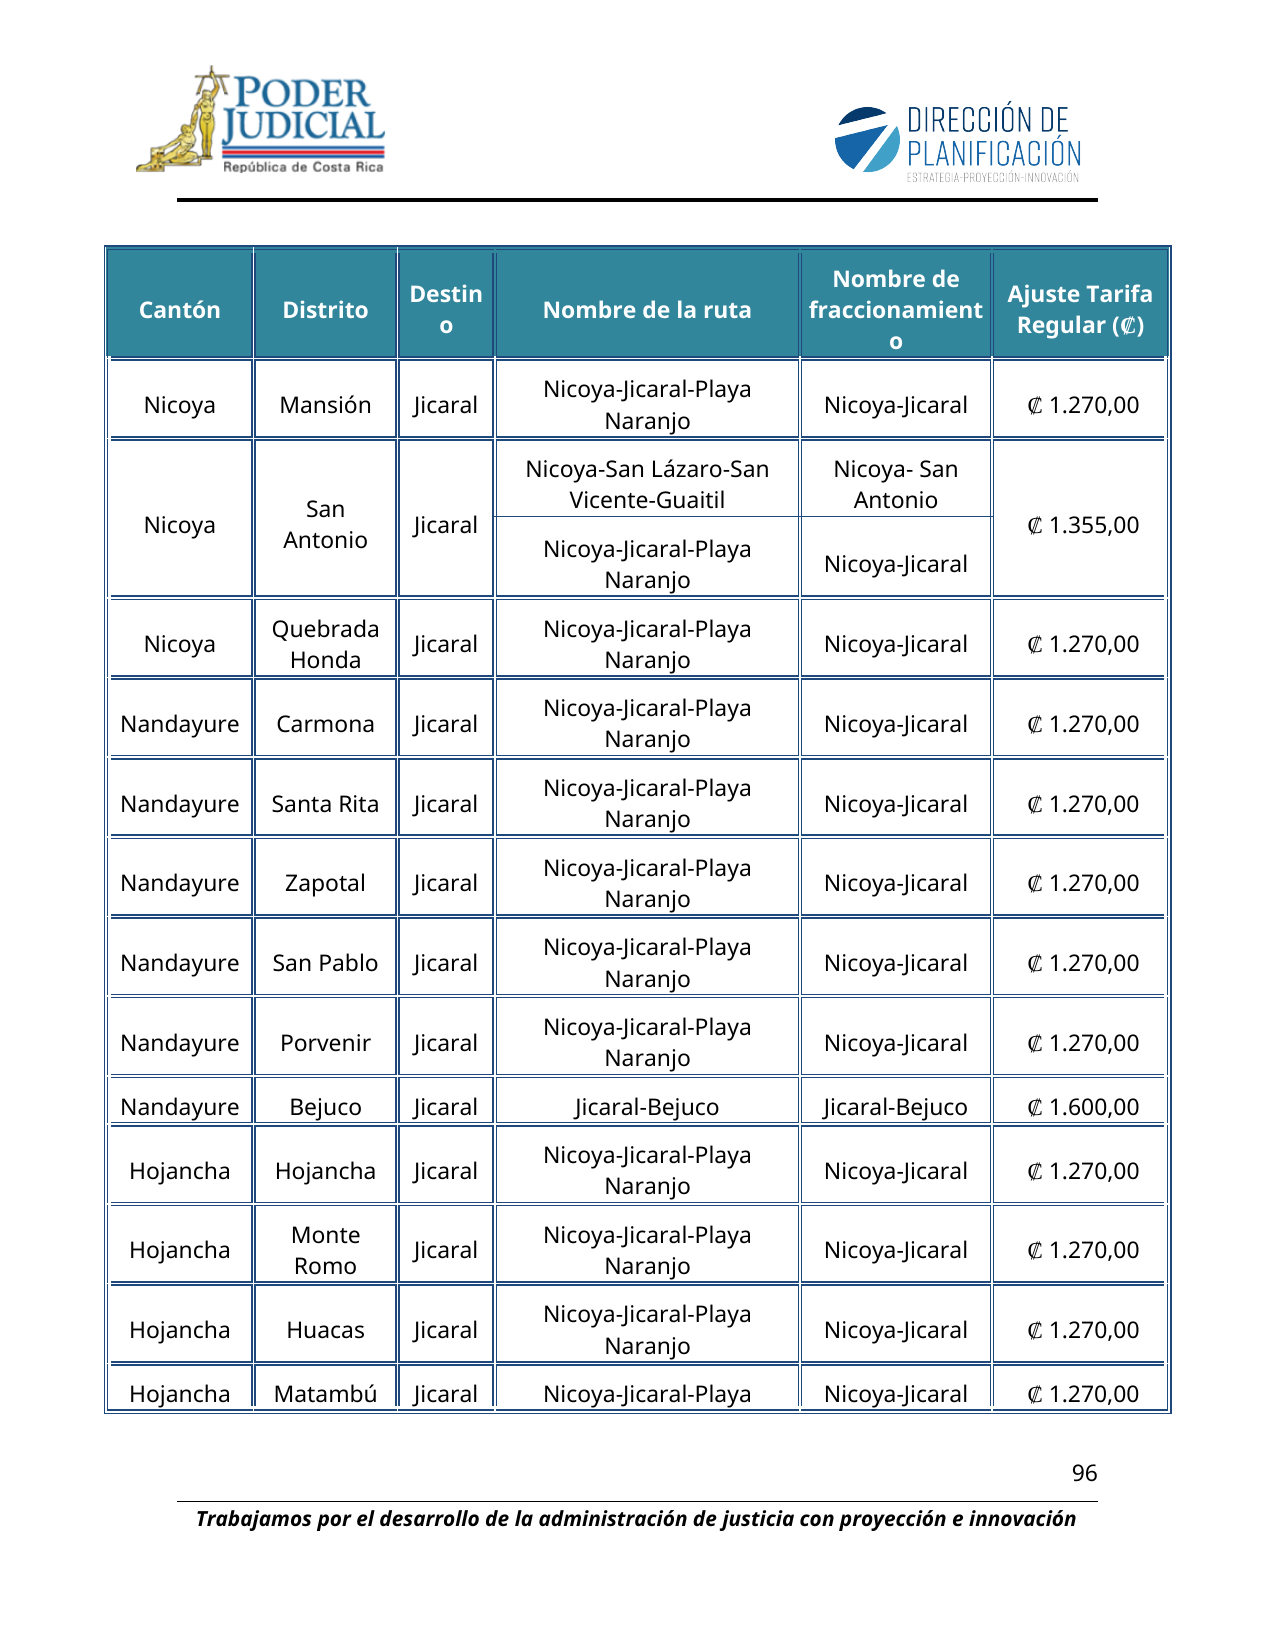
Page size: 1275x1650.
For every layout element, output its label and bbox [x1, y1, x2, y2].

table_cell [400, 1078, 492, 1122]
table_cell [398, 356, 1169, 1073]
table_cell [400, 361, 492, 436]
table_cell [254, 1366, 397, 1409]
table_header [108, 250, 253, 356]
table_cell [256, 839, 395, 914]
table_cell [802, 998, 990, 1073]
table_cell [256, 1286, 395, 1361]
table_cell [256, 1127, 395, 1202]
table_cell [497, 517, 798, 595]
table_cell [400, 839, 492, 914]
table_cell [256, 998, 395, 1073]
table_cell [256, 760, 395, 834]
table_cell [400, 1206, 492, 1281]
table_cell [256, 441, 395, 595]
picture [136, 62, 386, 173]
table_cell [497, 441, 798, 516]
picture [817, 86, 1098, 197]
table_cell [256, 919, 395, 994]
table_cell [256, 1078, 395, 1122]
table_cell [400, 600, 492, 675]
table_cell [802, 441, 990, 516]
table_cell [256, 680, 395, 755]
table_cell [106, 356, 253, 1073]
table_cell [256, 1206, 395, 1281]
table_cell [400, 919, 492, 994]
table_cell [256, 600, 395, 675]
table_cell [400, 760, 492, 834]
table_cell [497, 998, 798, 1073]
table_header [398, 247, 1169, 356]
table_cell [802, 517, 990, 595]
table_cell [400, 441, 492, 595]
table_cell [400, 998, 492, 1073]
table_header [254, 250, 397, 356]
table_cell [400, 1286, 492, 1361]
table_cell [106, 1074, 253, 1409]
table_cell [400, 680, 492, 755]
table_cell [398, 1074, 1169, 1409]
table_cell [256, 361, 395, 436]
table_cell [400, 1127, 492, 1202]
